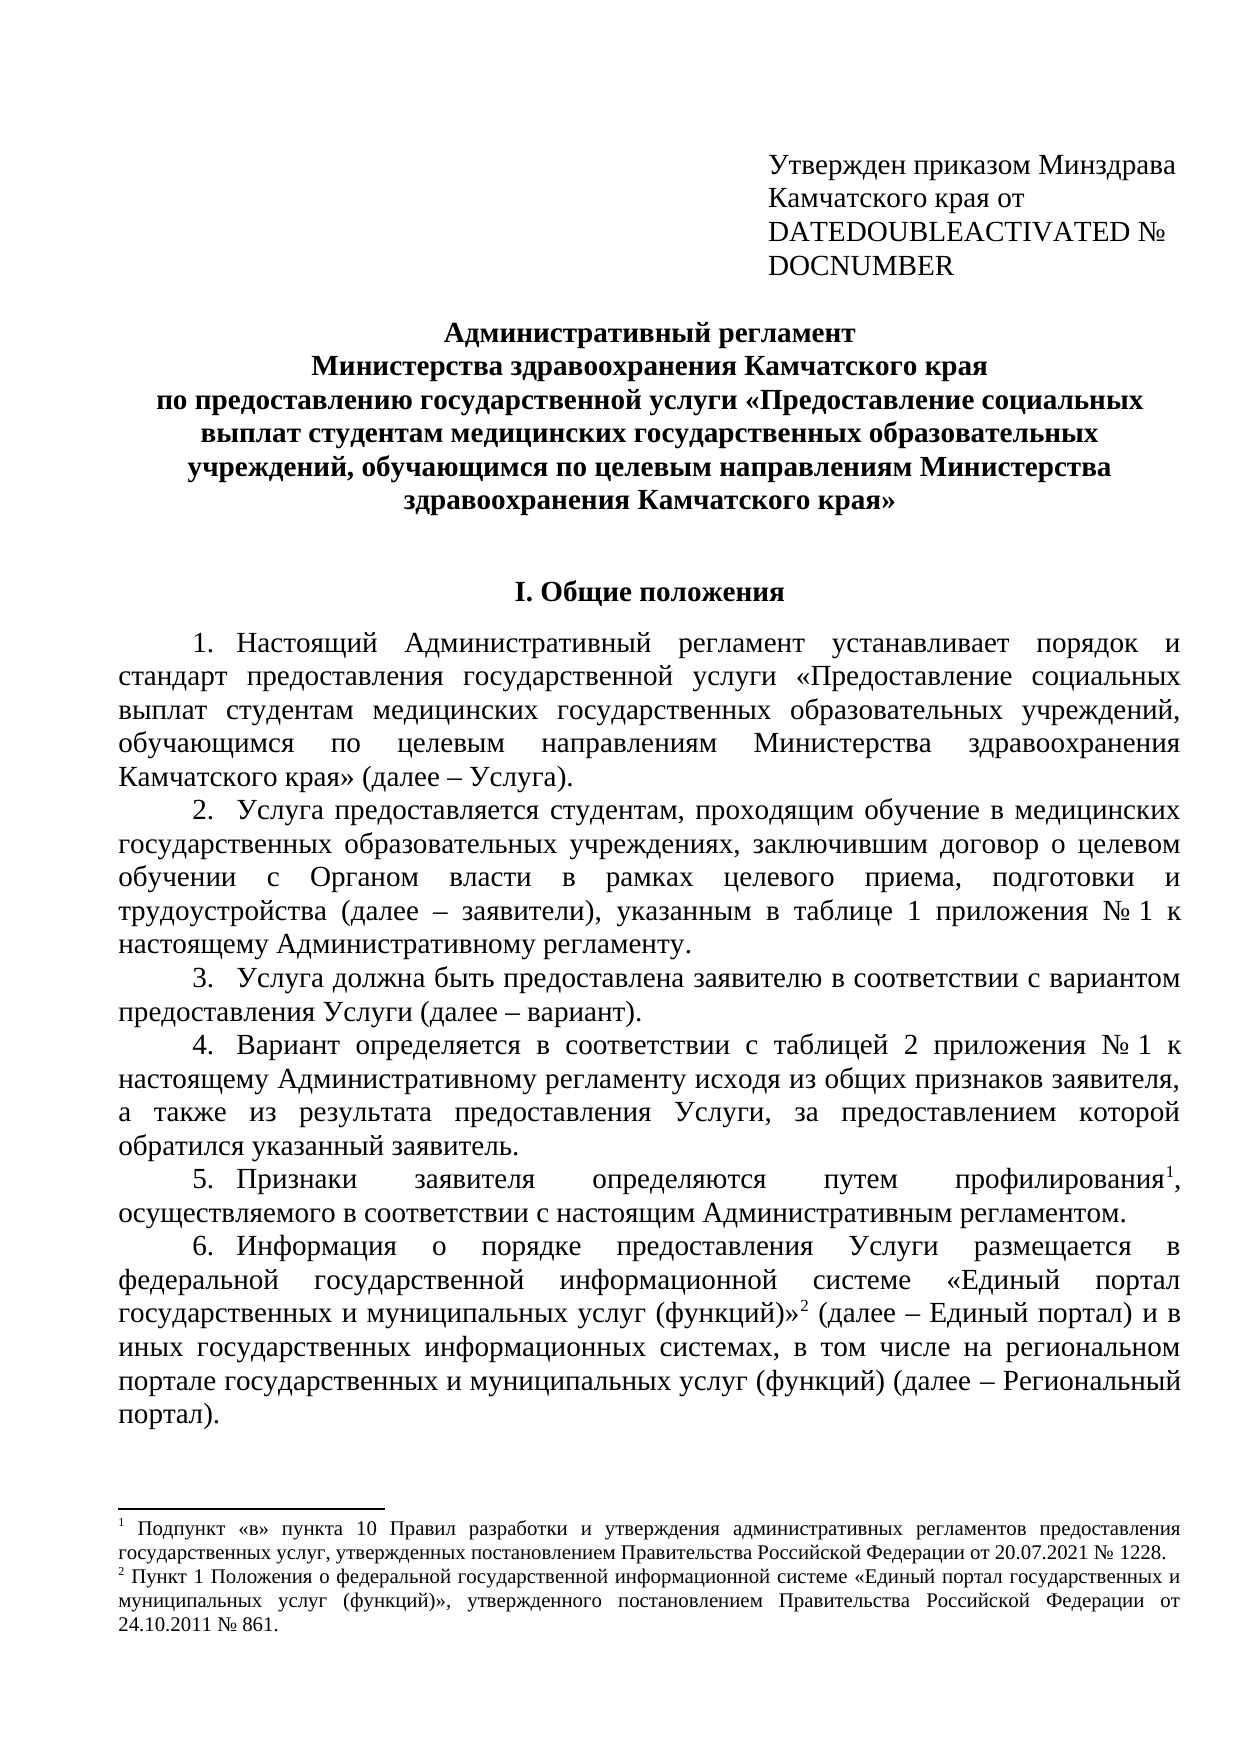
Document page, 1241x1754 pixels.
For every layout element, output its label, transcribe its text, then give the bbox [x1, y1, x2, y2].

text Административный регламент [118, 315, 1181, 348]
list Настоящий Административный регламент устанавливает порядок и стандарт предоставления государственной услуги «Предоставление социальных выплат студентам медицинских государственных образовательных учреждений, обучающимся по целевым направлениям Министерства здравоохранения Камчатского края» (далее – Услуга). [118, 625, 1181, 792]
text Утвержден приказом Минздрава Камчатского края от DATEDOUBLEACTIVATED № DOCNUMBER [768, 147, 1181, 281]
list Признаки заявителя определяются путем профилирования, осуществляемого в соответствии с настоящим Административным регламентом. [118, 1161, 1181, 1228]
text Министерства здравоохранения Камчатского края по предоставлению государственной услуги «Предоставление социальных выплат студентам медицинских государственных образовательных учреждений, обучающимся по целевым направлениям Министерства здравоохранения Камчатского края» [118, 348, 1181, 516]
text I. Общие положения [118, 574, 1181, 608]
list Вариант определяется в соответствии с таблицей 2 приложения № 1 к настоящему Административному регламенту исходя из общих признаков заявителя, а также из результата предоставления Услуги, за предоставлением которой обратился указанный заявитель. [118, 1027, 1181, 1161]
list Услуга должна быть предоставлена заявителю в соответствии с вариантом предоставления Услуги (далее – вариант). [118, 960, 1181, 1027]
list Информация о порядке предоставления Услуги размещается в федеральной государственной информационной системе «Единый портал государственных и муниципальных услуг (функций)» (далее – Единый портал) и в иных государственных информационных системах, в том числе на региональном портале государственных и муниципальных услуг (функций) (далее – Региональный портал). [118, 1228, 1181, 1430]
list Услуга предоставляется студентам, проходящим обучение в медицинских государственных образовательных учреждениях, заключившим договор о целевом обучении с Органом власти в рамках целевого приема, подготовки и трудоустройства (далее – заявители), указанным в таблице 1 приложения № 1 к настоящему Административному регламенту. [118, 792, 1181, 960]
